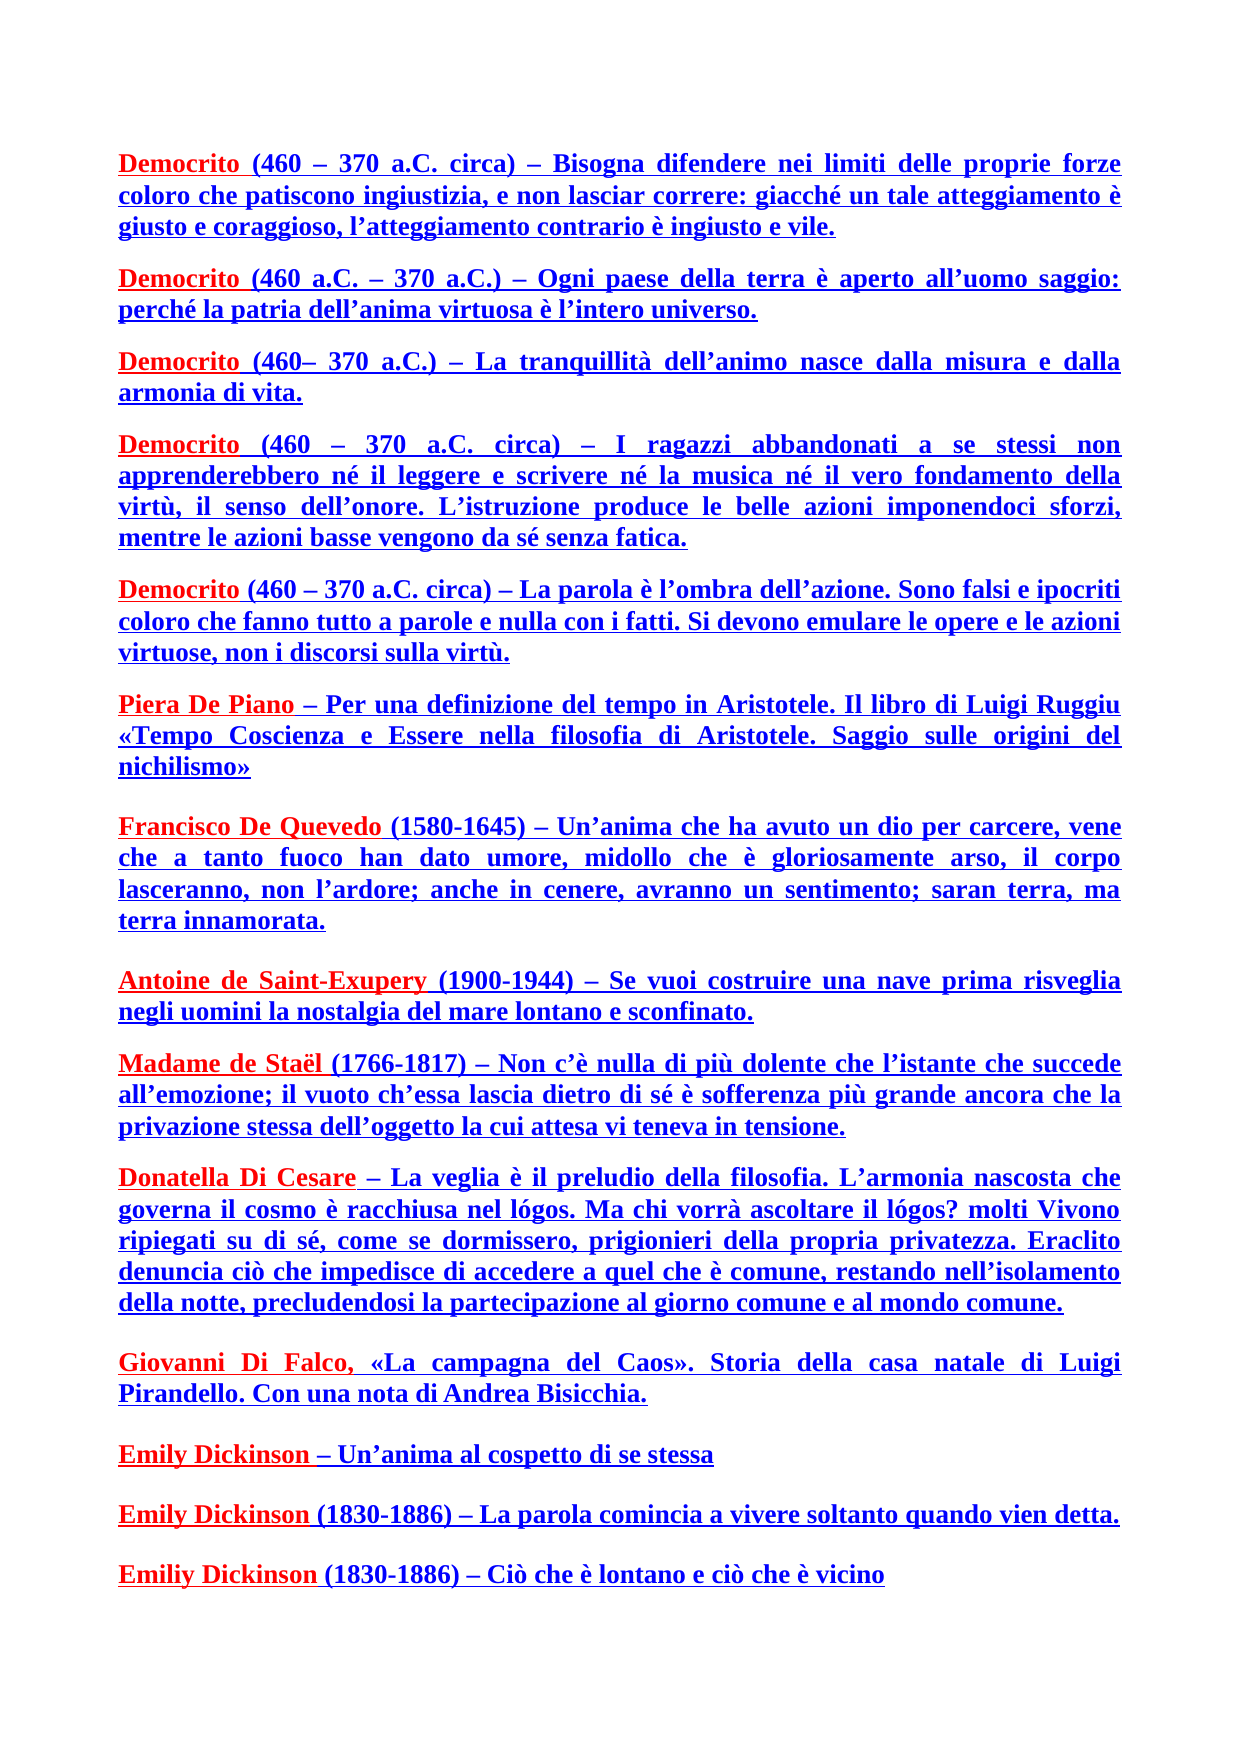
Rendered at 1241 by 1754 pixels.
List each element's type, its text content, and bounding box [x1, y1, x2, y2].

subtitle Emily Dickinson – Un’anima al cospetto di se stessa [118, 1438, 1122, 1469]
subtitle Madame de Staël (1766-1817) – Non c’è nulla di più dolente che l’istante che succede all’emozione; il vuoto ch’essa lascia dietro di sé è sofferenza più grande ancora che la privazione stessa dell’oggetto la cui attesa vi teneva in tensione. [118, 1107, 1122, 1141]
subtitle Democrito (460– 370 a.C.) – La tranquillità dell’animo nasce dalla misura e dalla armonia di vita. [118, 345, 1122, 407]
text Democrito (460 – 370 a.C. circa) – Bisogna difendere nei limiti delle proprie forze coloro che patiscono ingiustizia, e non lasciar correre: giacché un tale atteggiamento è giusto e coraggioso, l’atteggiamento contrario è ingiusto e vile. [118, 207, 1122, 241]
subtitle Emiliy Dickinson (1830-1886) – Ciò che è lontano e ciò che è vicino [118, 1558, 1122, 1590]
text Antoine de Saint-Exupery (1900-1944) – Se vuoi costruire una nave prima risveglia negli uomini la nostalgia del mare lontano e sconfinato. [118, 993, 1122, 1026]
subtitle Piera De Piano – Per una definizione del tempo in Aristotele. Il libro di Luigi Ruggiu «Tempo Coscienza e Essere nella filosofia di Aristotele. Saggio sulle origini del nichilismo» [118, 748, 1122, 781]
subtitle Madame de Staël (1766-1817) – Non c’è nulla di più dolente che l’istante che succede all’emozione; il vuoto ch’essa lascia dietro di sé è sofferenza più grande ancora che la privazione stessa dell’oggetto la cui attesa vi teneva in tensione. [118, 1076, 1122, 1106]
text Antoine de Saint-Exupery (1900-1944) – Se vuoi costruire una nave prima risveglia negli uomini la nostalgia del mare lontano e sconfinato. [118, 964, 1122, 991]
text Democrito (460 – 370 a.C. circa) – Bisogna difendere nei limiti delle proprie forze coloro che patiscono ingiustizia, e non lasciar correre: giacché un tale atteggiamento è giusto e coraggioso, l’atteggiamento contrario è ingiusto e vile. [118, 176, 1122, 206]
text Democrito (460 – 370 a.C. circa) – I ragazzi abbandonati a se stessi non apprenderebbero né il leggere e scrivere né la musica né il vero fondamento della virtù, il senso dell’onore. L’istruzione produce le belle azioni imponendoci sforzi, mentre le azioni basse vengono da sé senza fatica. [118, 519, 1122, 553]
text Democrito (460 – 370 a.C. circa) – La parola è l’ombra dell’azione. Sono falsi e ipocriti coloro che fanno tutto a parole e nulla con i fatti. Si devono emulare le opere e le azioni virtuose, non i discorsi sulla virtù. [118, 602, 1122, 667]
text Democrito (460 – 370 a.C. circa) – I ragazzi abbandonati a se stessi non apprenderebbero né il leggere e scrivere né la musica né il vero fondamento della virtù, il senso dell’onore. L’istruzione produce le belle azioni imponendoci sforzi, mentre le azioni basse vengono da sé senza fatica. [118, 488, 1122, 518]
subtitle Giovanni Di Falco, «La campagna del Caos». Storia della casa natale di Luigi Pirandello. Con una nota di Andrea Bisicchia. [118, 1346, 1122, 1374]
subtitle Francisco De Quevedo (1580-1645) – Un’anima che ha avuto un dio per carcere, vene che a tanto fuoco han dato umore, midollo che è gloriosamente arso, il corpo lasceranno, non l’ardore; anche in cenere, avranno un sentimento; saran terra, ma terra innamorata. [118, 810, 1122, 838]
subtitle Emily Dickinson (1830-1886) – La parola comincia a vivere soltanto quando vien detta. [118, 1498, 1122, 1529]
subtitle Francisco De Quevedo (1580-1645) – Un’anima che ha avuto un dio per carcere, vene che a tanto fuoco han dato umore, midollo che è gloriosamente arso, il corpo lasceranno, non l’ardore; anche in cenere, avranno un sentimento; saran terra, ma terra innamorata. [118, 839, 1122, 869]
subtitle Democrito (460 a.C. – 370 a.C.) – Ogni paese della terra è aperto all’uomo saggio: perché la patria dell’anima virtuosa è l’intero universo. [118, 262, 1122, 324]
subtitle Piera De Piano – Per una definizione del tempo in Aristotele. Il libro di Luigi Ruggiu «Tempo Coscienza e Essere nella filosofia di Aristotele. Saggio sulle origini del nichilismo» [118, 688, 1122, 746]
text Democrito (460 – 370 a.C. circa) – I ragazzi abbandonati a se stessi non apprenderebbero né il leggere e scrivere né la musica né il vero fondamento della virtù, il senso dell’onore. L’istruzione produce le belle azioni imponendoci sforzi, mentre le azioni basse vengono da sé senza fatica. [118, 457, 1122, 486]
text Democrito (460 – 370 a.C. circa) – La parola è l’ombra dell’azione. Sono falsi e ipocriti coloro che fanno tutto a parole e nulla con i fatti. Si devono emulare le opere e le azioni virtuose, non i discorsi sulla virtù. [118, 573, 1122, 601]
text Democrito (460 – 370 a.C. circa) – I ragazzi abbandonati a se stessi non apprenderebbero né il leggere e scrivere né la musica né il vero fondamento della virtù, il senso dell’onore. L’istruzione produce le belle azioni imponendoci sforzi, mentre le azioni basse vengono da sé senza fatica. [118, 428, 1122, 455]
subtitle Madame de Staël (1766-1817) – Non c’è nulla di più dolente che l’istante che succede all’emozione; il vuoto ch’essa lascia dietro di sé è sofferenza più grande ancora che la privazione stessa dell’oggetto la cui attesa vi teneva in tensione. [118, 1047, 1122, 1074]
subtitle Donatella Di Cesare – La veglia è il preludio della filosofia. L’armonia nascosta che governa il cosmo è racchiusa nel lógos. Ma chi vorrà ascoltare il lógos? molti Vivono ripiegati su di sé, come se dormissero, prigionieri della propria privatezza. Eraclito denuncia ciò che impedisce di accedere a quel che è comune, restando nell’isolamento della notte, precludendosi la partecipazione al giorno comune e al mondo comune. [118, 1252, 1122, 1317]
subtitle Francisco De Quevedo (1580-1645) – Un’anima che ha avuto un dio per carcere, vene che a tanto fuoco han dato umore, midollo che è gloriosamente arso, il corpo lasceranno, non l’ardore; anche in cenere, avranno un sentimento; saran terra, ma terra innamorata. [118, 870, 1122, 935]
subtitle Donatella Di Cesare – La veglia è il preludio della filosofia. L’armonia nascosta che governa il cosmo è racchiusa nel lógos. Ma chi vorrà ascoltare il lógos? molti Vivono ripiegati su di sé, come se dormissero, prigionieri della propria privatezza. Eraclito denuncia ciò che impedisce di accedere a quel che è comune, restando nell’isolamento della notte, precludendosi la partecipazione al giorno comune e al mondo comune. [118, 1162, 1122, 1251]
subtitle Giovanni Di Falco, «La campagna del Caos». Storia della casa natale di Luigi Pirandello. Con una nota di Andrea Bisicchia. [118, 1375, 1122, 1409]
text Democrito (460 – 370 a.C. circa) – Bisogna difendere nei limiti delle proprie forze coloro che patiscono ingiustizia, e non lasciar correre: giacché un tale atteggiamento è giusto e coraggioso, l’atteggiamento contrario è ingiusto e vile. [118, 148, 1122, 175]
